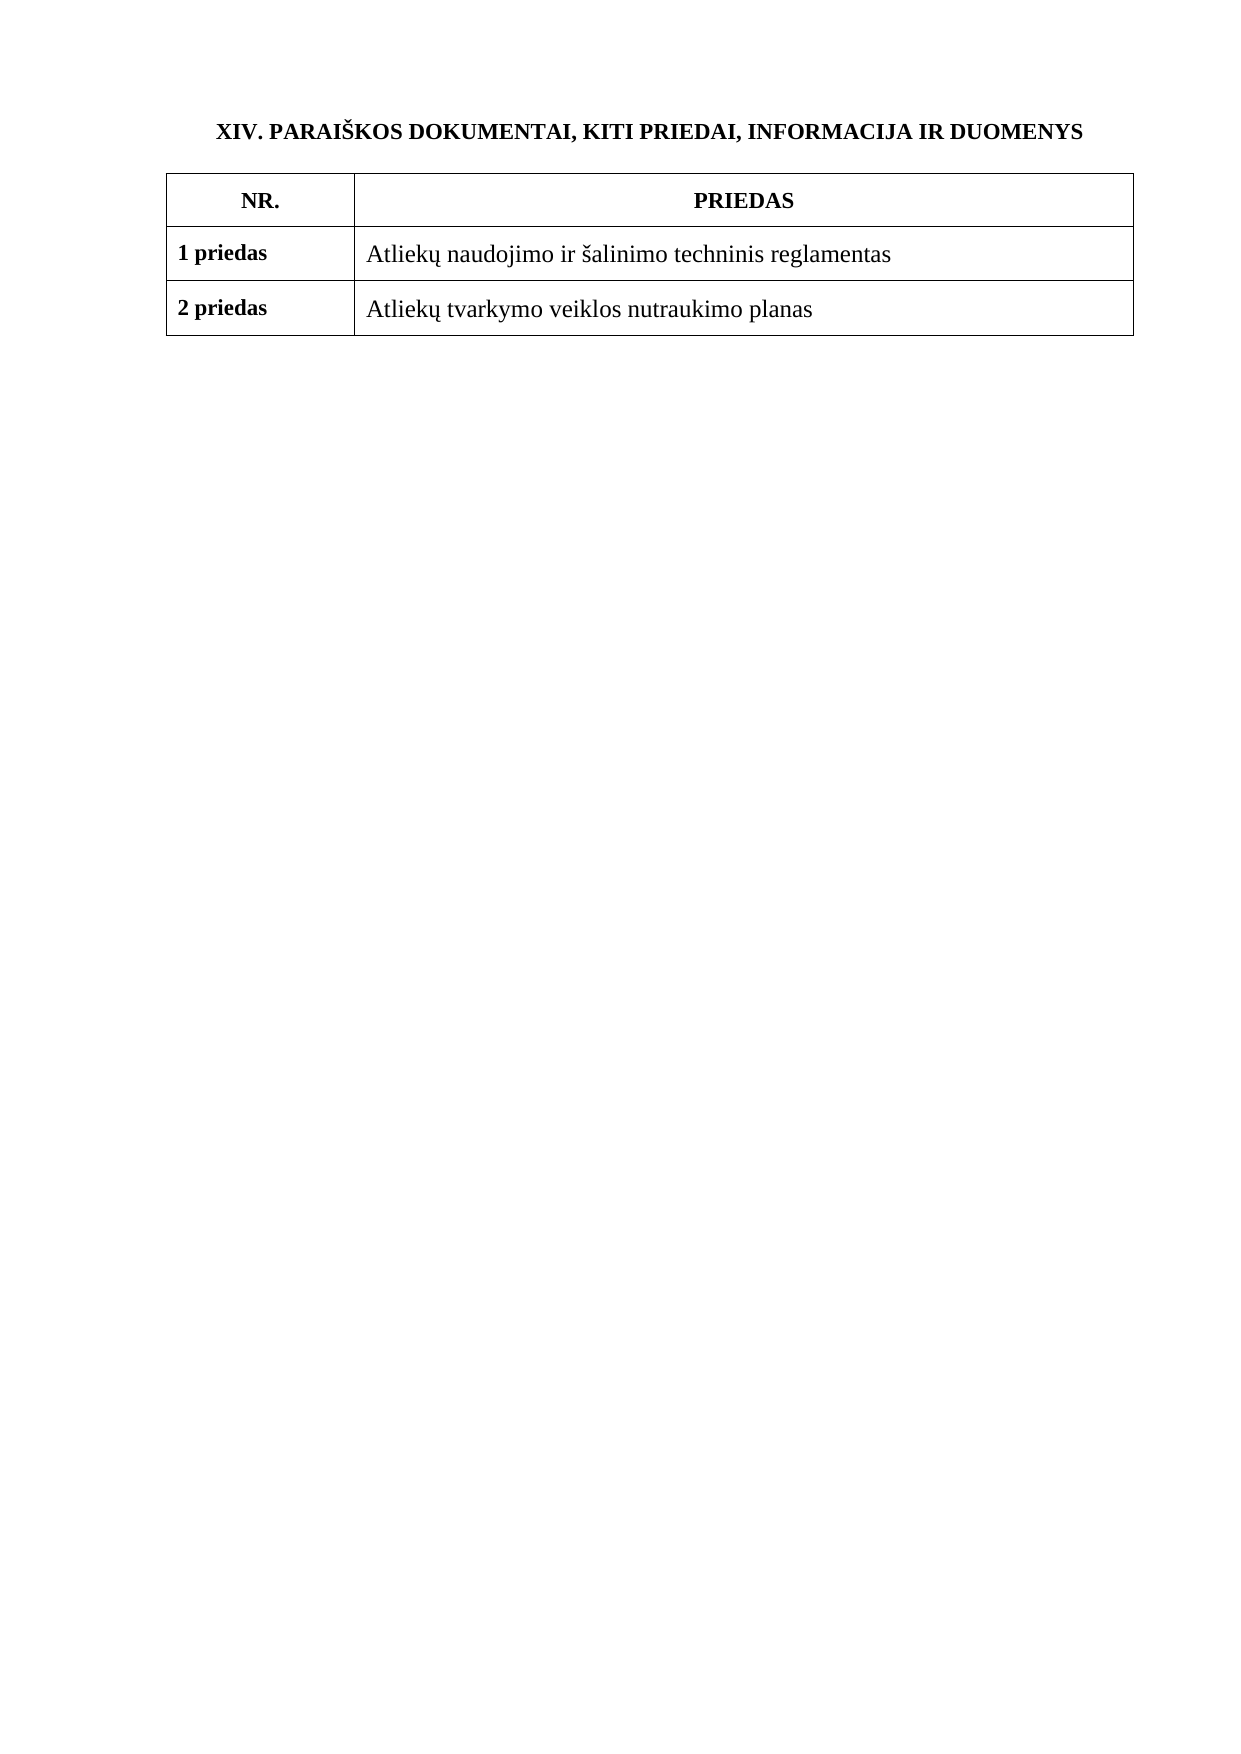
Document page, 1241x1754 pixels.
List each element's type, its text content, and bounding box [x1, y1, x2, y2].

table_header Nr. [167, 174, 354, 226]
table_header Priedas [355, 174, 1133, 226]
table_cell 1 priedas [167, 227, 354, 280]
table_cell Atliekų naudojimo ir šalinimo techninis reglamentas [355, 227, 1133, 280]
text XIV. PARAIŠKOS DOKUMENTAI, KITI PRIEDAI, INFORMACIJA IR DUOMENYS [177, 118, 1122, 144]
table_cell 2 priedas [167, 281, 354, 335]
table_cell Atliekų tvarkymo veiklos nutraukimo planas [355, 281, 1133, 335]
